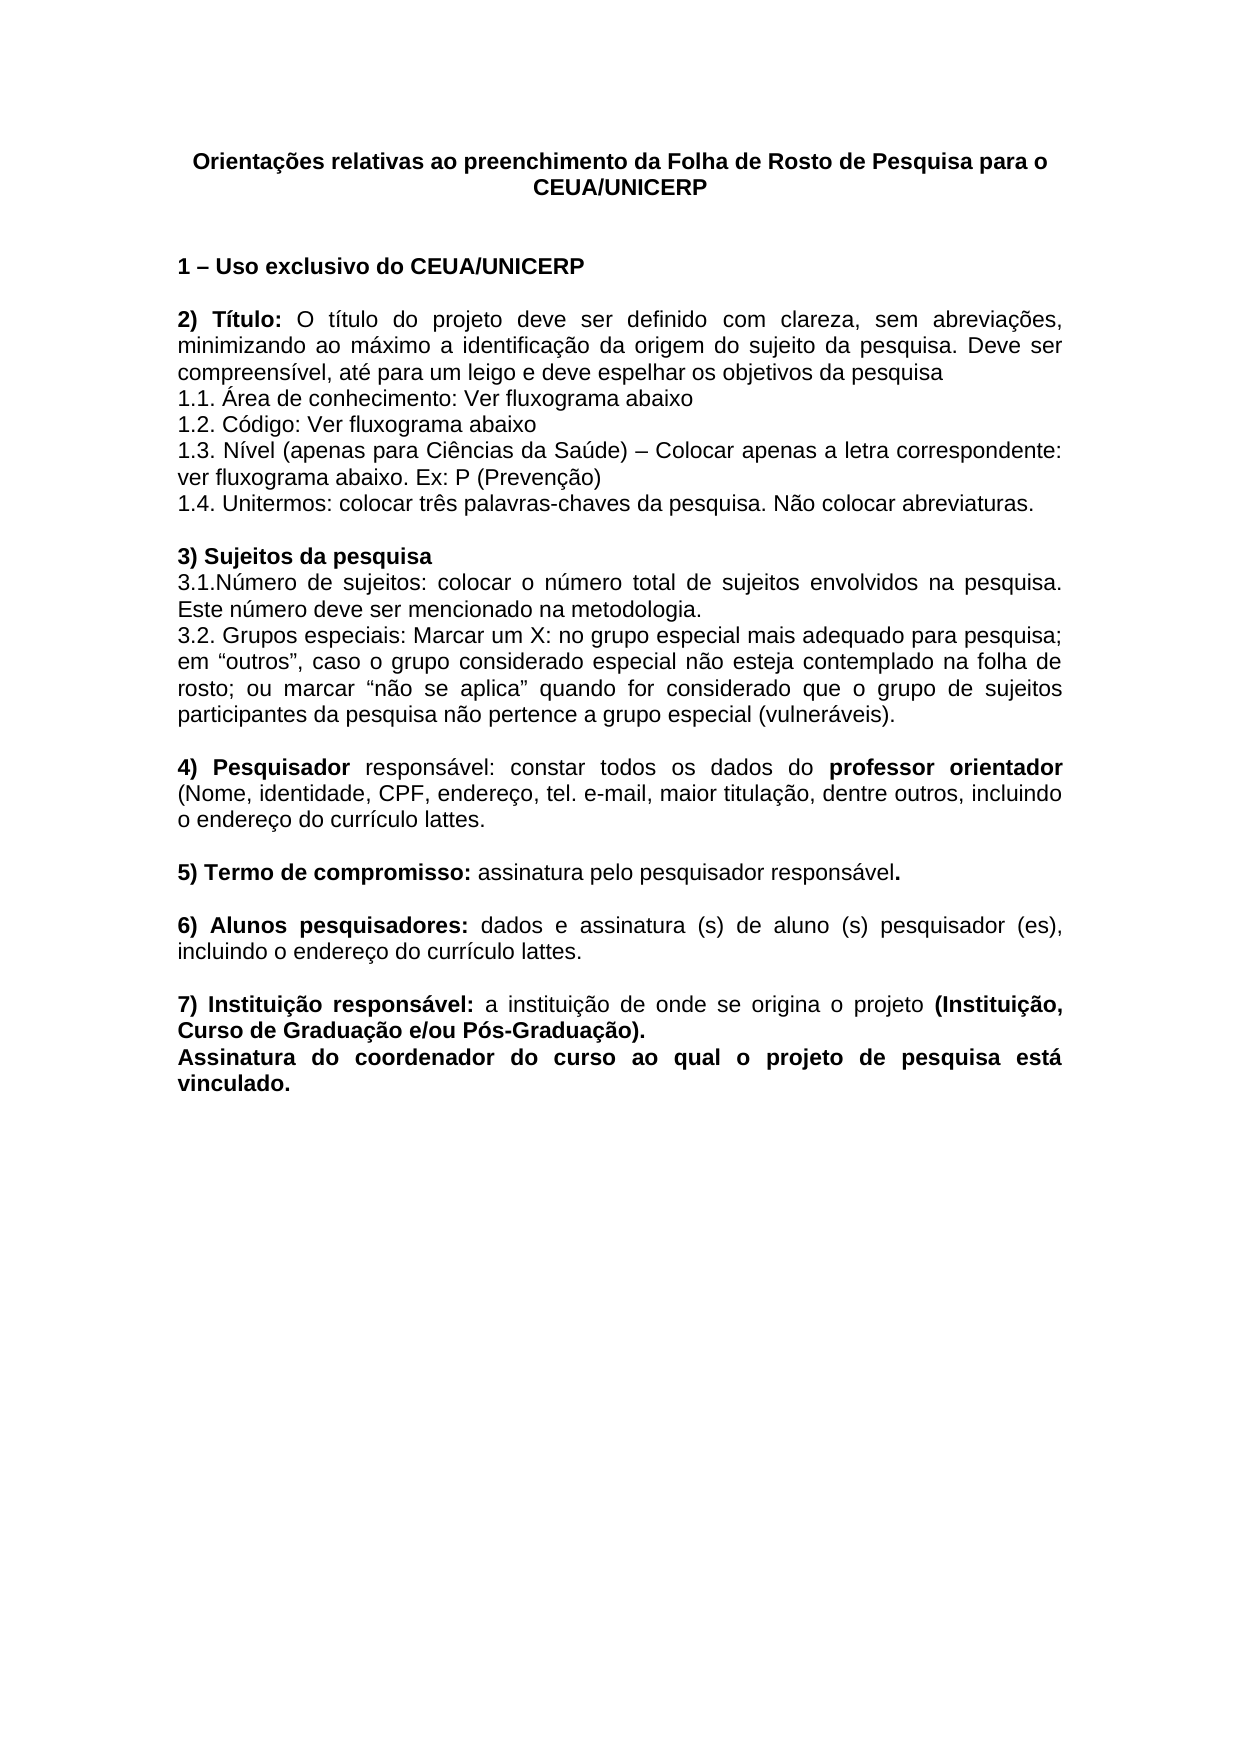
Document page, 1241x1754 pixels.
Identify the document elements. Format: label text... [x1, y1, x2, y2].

text Orientações relativas ao preenchimento da Folha de Rosto de Pesquisa para o CEUA/UNICERP [177, 148, 1063, 200]
text 4) Pesquisador responsável: constar todos os dados do professor orientador (Nome, identidade, CPF, endereço, tel. e-mail, maior titulação, dentre outros, incluindo o endereço do currículo lattes. [177, 754, 1063, 833]
text 7) Instituição responsável: a instituição de onde se origina o projeto (Instituição, Curso de Graduação e/ou Pós-Graduação). [177, 991, 1063, 1044]
text Assinatura do coordenador do curso ao qual o projeto de pesquisa está vinculado. [177, 1044, 1063, 1096]
text 3) Sujeitos da pesquisa [177, 543, 1063, 569]
text 3.1.Número de sujeitos: colocar o número total de sujeitos envolvidos na pesquisa. Este número deve ser mencionado na metodologia. [177, 569, 1063, 622]
text 1 – Uso exclusivo do CEUA/UNICERP [177, 253, 1063, 279]
text 1.2. Código: Ver fluxograma abaixo [177, 411, 1063, 437]
text 5) Termo de compromisso: assinatura pelo pesquisador responsável. [177, 859, 1063, 886]
text 3.2. Grupos especiais: Marcar um X: no grupo especial mais adequado para pesquisa; em “outros”, caso o grupo considerado especial não esteja contemplado na folha de rosto; ou marcar “não se aplica” quando for considerado que o grupo de sujeitos participantes da pesquisa não pertence a grupo especial (vulneráveis). [177, 622, 1063, 727]
text 2) Título: O título do projeto deve ser definido com clareza, sem abreviações, minimizando ao máximo a identificação da origem do sujeito da pesquisa. Deve ser compreensível, até para um leigo e deve espelhar os objetivos da pesquisa [177, 306, 1063, 385]
text 6) Alunos pesquisadores: dados e assinatura (s) de aluno (s) pesquisador (es), incluindo o endereço do currículo lattes. [177, 912, 1063, 964]
text 1.1. Área de conhecimento: Ver fluxograma abaixo [177, 385, 1063, 411]
text 1.3. Nível (apenas para Ciências da Saúde) – Colocar apenas a letra correspondente: ver fluxograma abaixo. Ex: P (Prevenção) [177, 437, 1063, 490]
text 1.4. Unitermos: colocar três palavras-chaves da pesquisa. Não colocar abreviaturas. [177, 490, 1063, 517]
